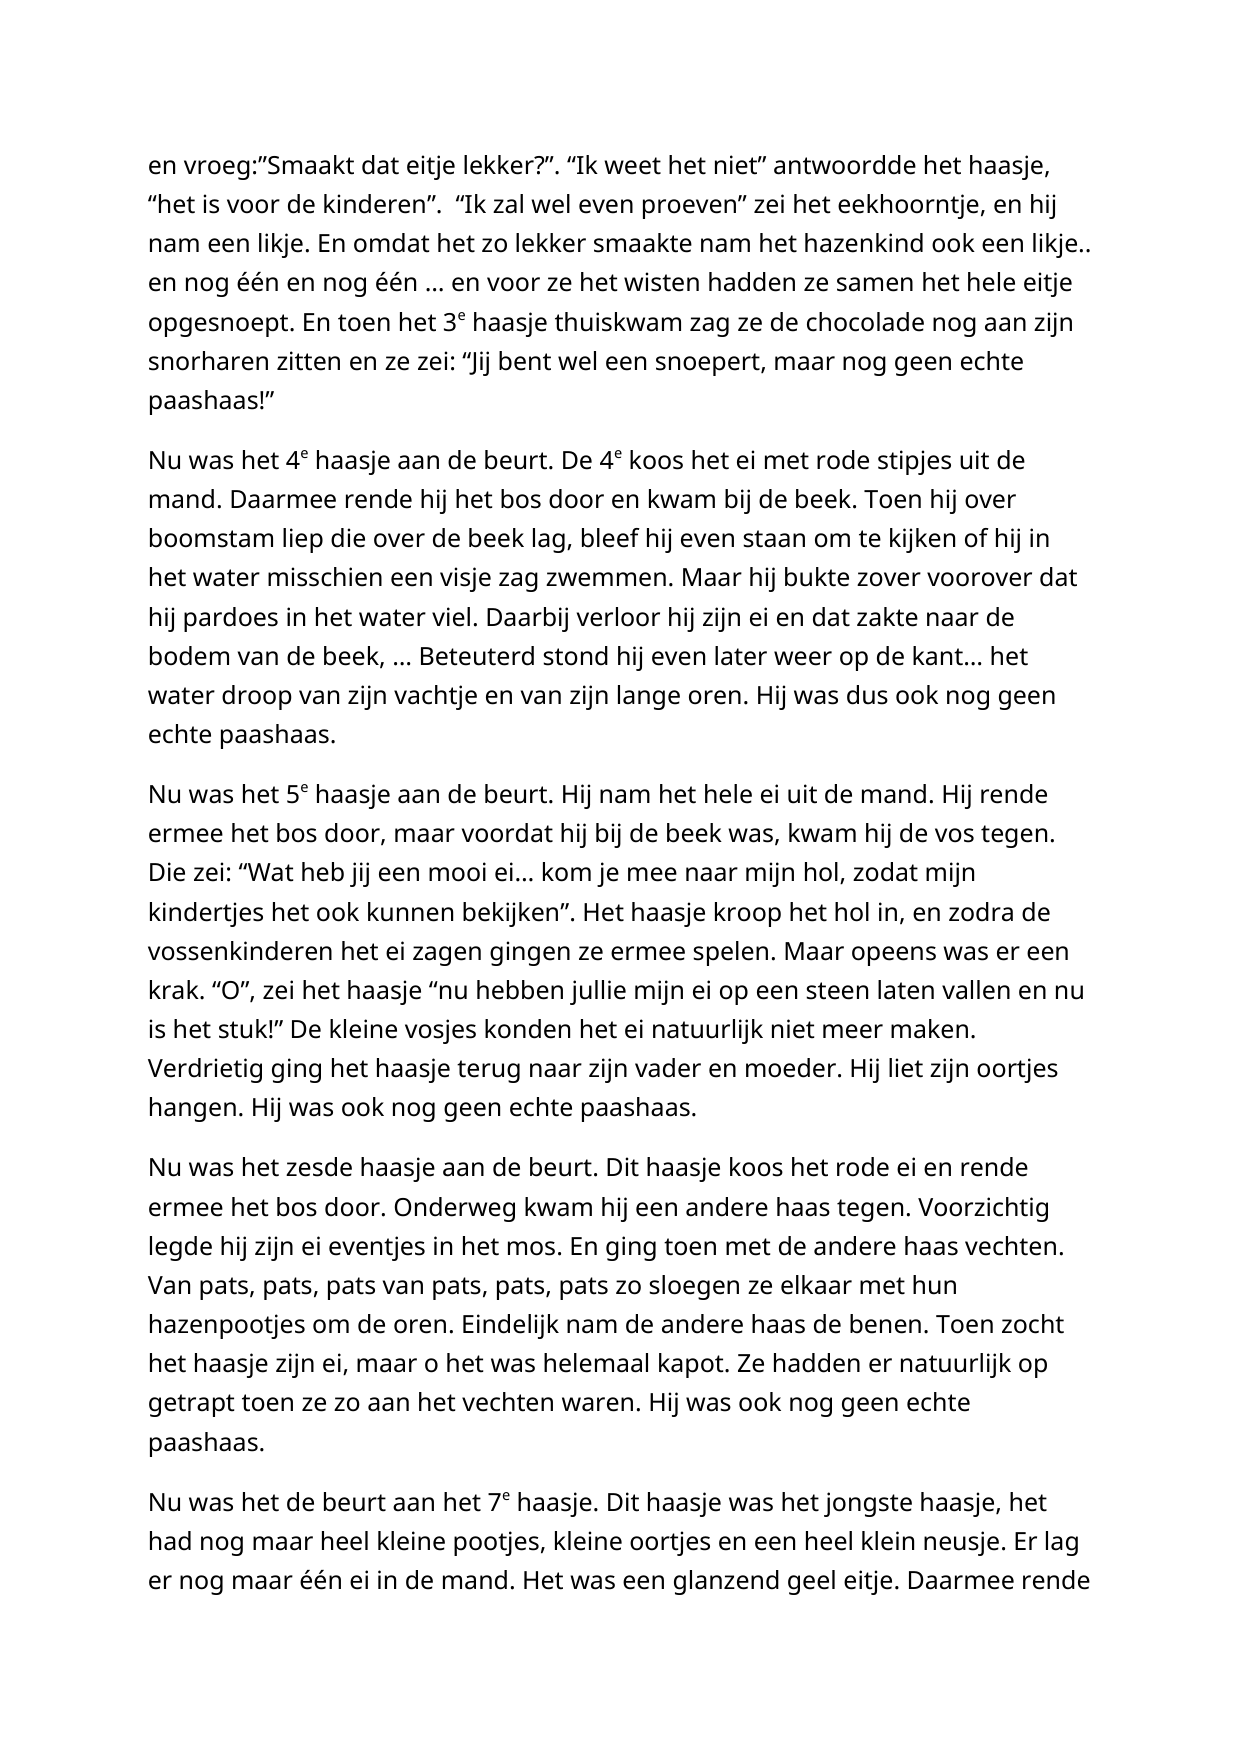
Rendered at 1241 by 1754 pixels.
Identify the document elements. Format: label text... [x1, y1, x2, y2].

text Nu was het 4e haasje aan de beurt. De 4e koos het ei met rode stipjes uit de mand. Daarmee rende hij het bos door en kwam bij de beek. Toen hij over boomstam liep die over de beek lag, bleef hij even staan om te kijken of hij in het water misschien een visje zag zwemmen. Maar hij bukte zover voorover dat hij pardoes in het water viel. Daarbij verloor hij zijn ei en dat zakte naar de bodem van de beek, … Beteuterd stond hij even later weer op de kant… het water droop van zijn vachtje en van zijn lange oren. Hij was dus ook nog geen echte paashaas. [148, 443, 1093, 751]
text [148, 1484, 1093, 1597]
text Nu was het 5e haasje aan de beurt. Hij nam het hele ei uit de mand. Hij rende ermee het bos door, maar voordat hij bij de beek was, kwam hij de vos tegen. Die zei: “Wat heb jij een mooi ei… kom je mee naar mijn hol, zodat mijn kindertjes het ook kunnen bekijken”. Het haasje kroop het hol in, en zodra de vossenkinderen het ei zagen gingen ze ermee spelen. Maar opeens was er een krak. “O”, zei het haasje “nu hebben jullie mijn ei op een steen laten vallen en nu is het stuk!” De kleine vosjes konden het ei natuurlijk niet meer maken. Verdrietig ging het haasje terug naar zijn vader en moeder. Hij liet zijn oortjes hangen. Hij was ook nog geen echte paashaas. [148, 777, 1093, 1124]
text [148, 148, 1093, 417]
text Nu was het zesde haasje aan de beurt. Dit haasje koos het rode ei en rende ermee het bos door. Onderweg kwam hij een andere haas tegen. Voorzichtig legde hij zijn ei eventjes in het mos. En ging toen met de andere haas vechten. Van pats, pats, pats van pats, pats, pats zo sloegen ze elkaar met hun hazenpootjes om de oren. Eindelijk nam de andere haas de benen. Toen zocht het haasje zijn ei, maar o het was helemaal kapot. Ze hadden er natuurlijk op getrapt toen ze zo aan het vechten waren. Hij was ook nog geen echte paashaas. [148, 1150, 1093, 1458]
